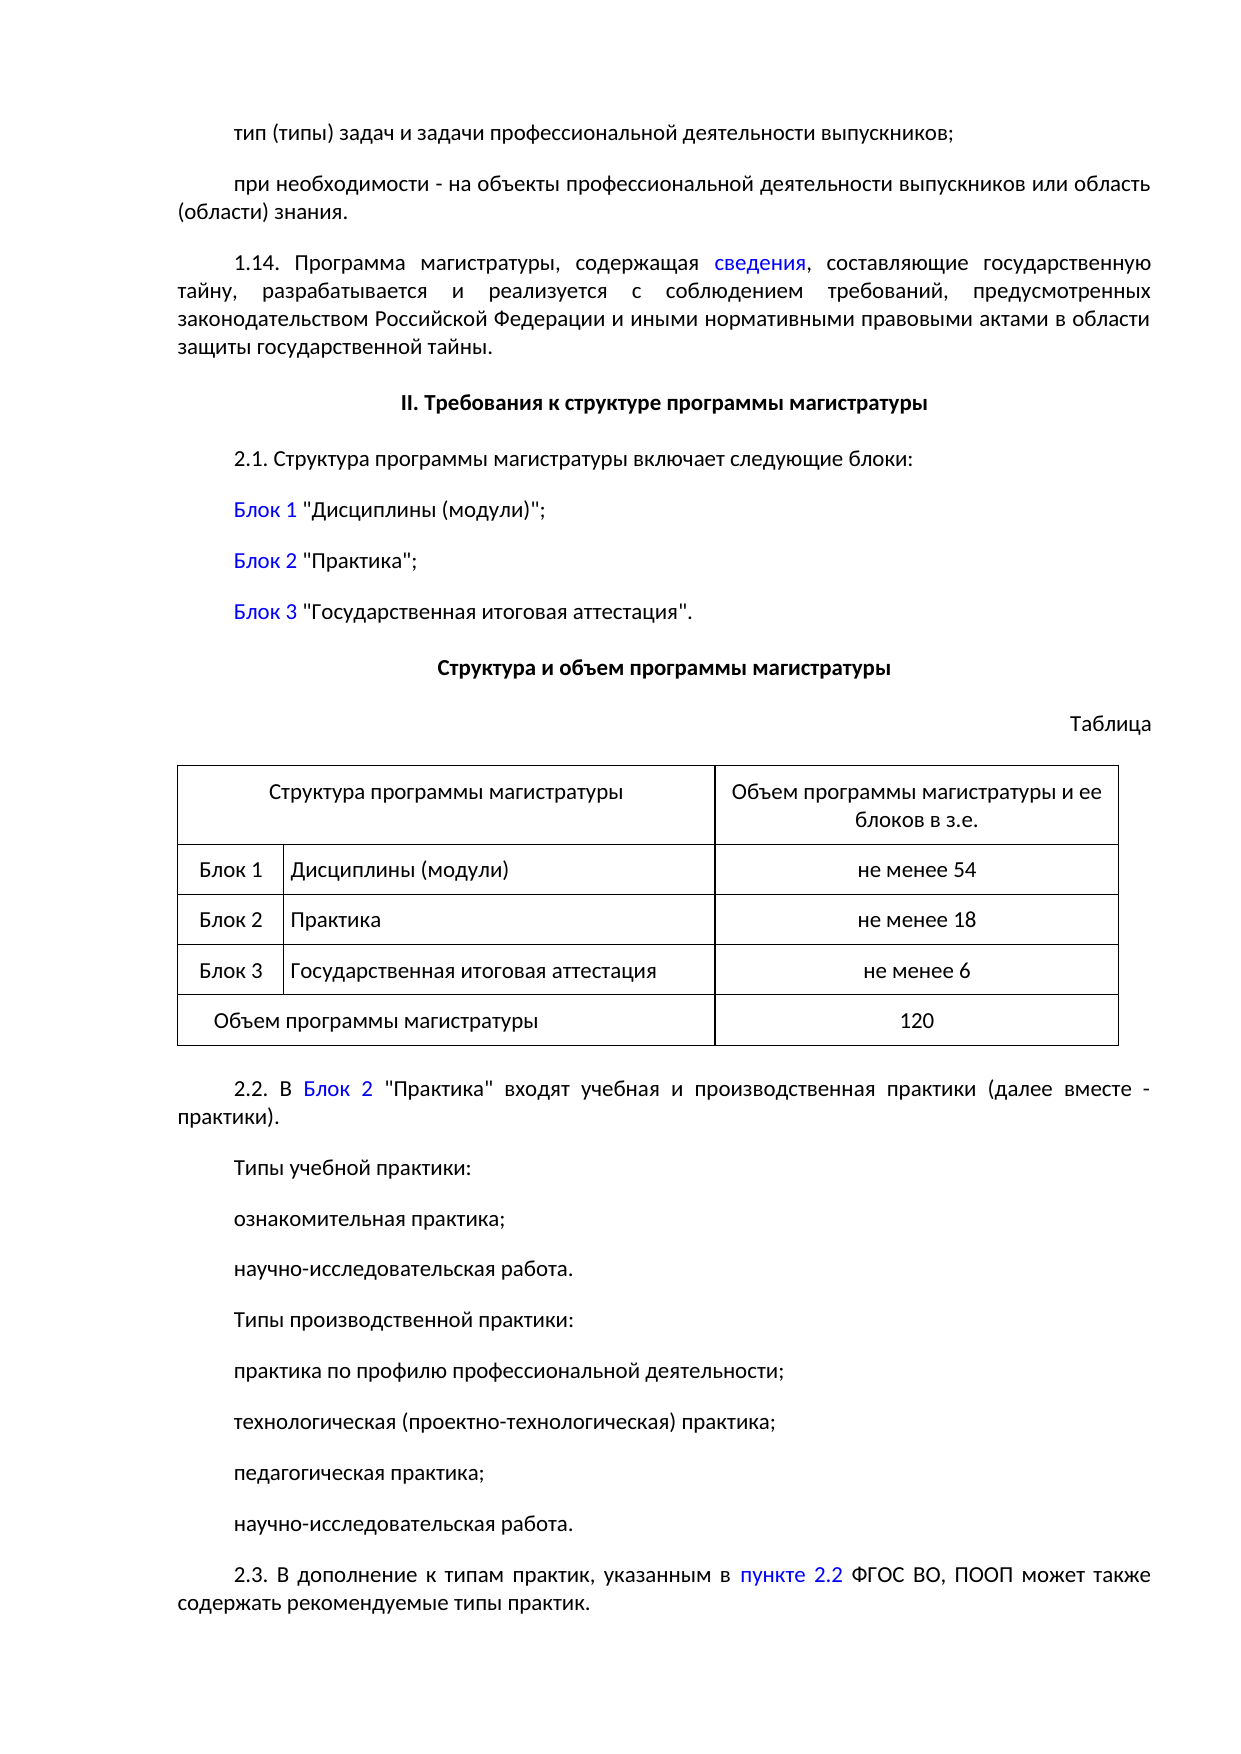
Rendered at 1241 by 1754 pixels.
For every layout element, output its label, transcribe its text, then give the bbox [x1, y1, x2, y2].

table_cell Практика [284, 895, 714, 944]
text Типы производственной практики: [177, 1306, 1152, 1333]
table_header Объем программы магистратуры и ее блоков в з.е. [716, 766, 1118, 843]
text тип (типы) задач и задачи профессиональной деятельности выпускников; [177, 118, 1152, 146]
text 1.14. Программа магистратуры, содержащая сведения, составляющие государственную тайну, разрабатывается и реализуется с соблюдением требований, предусмотренных законодательством Российской Федерации и иными нормативными правовыми актами в области защиты государственной тайны. [177, 248, 1152, 360]
title Структура и объем программы магистратуры [177, 653, 1152, 681]
text ознакомительная практика; [177, 1204, 1152, 1232]
text Таблица [177, 709, 1152, 737]
text практика по профилю профессиональной деятельности; [177, 1356, 1152, 1384]
text 2.1. Структура программы магистратуры включает следующие блоки: [177, 444, 1152, 472]
text научно-исследовательская работа. [177, 1509, 1152, 1537]
table_cell Блок 3 [178, 945, 283, 994]
text педагогическая практика; [177, 1458, 1152, 1486]
table_cell Блок 1 [178, 845, 283, 894]
table_cell Объем программы магистратуры [178, 995, 714, 1045]
table_header Структура программы магистратуры [178, 766, 714, 843]
text 2.3. В дополнение к типам практик, указанным в пункте 2.2 ФГОС ВО, ПООП может также содержать рекомендуемые типы практик. [177, 1560, 1152, 1616]
text Блок 3 "Государственная итоговая аттестация". [177, 597, 1152, 625]
text научно-исследовательская работа. [177, 1254, 1152, 1283]
title II. Требования к структуре программы магистратуры [177, 388, 1152, 416]
table_cell Блок 2 [178, 895, 283, 944]
text технологическая (проектно-технологическая) практика; [177, 1407, 1152, 1435]
table_cell 120 [716, 995, 1118, 1045]
text Типы учебной практики: [177, 1153, 1152, 1181]
text Блок 2 "Практика"; [177, 546, 1152, 574]
table_cell Государственная итоговая аттестация [284, 945, 714, 994]
table_cell не менее 6 [716, 945, 1118, 994]
text Блок 1 "Дисциплины (модули)"; [177, 495, 1152, 523]
table_cell не менее 18 [716, 895, 1118, 944]
table_cell не менее 54 [716, 845, 1118, 894]
table_cell Дисциплины (модули) [284, 845, 714, 894]
text при необходимости - на объекты профессиональной деятельности выпускников или область (области) знания. [177, 169, 1152, 225]
text 2.2. В Блок 2 "Практика" входят учебная и производственная практики (далее вместе - практики). [177, 1074, 1152, 1130]
